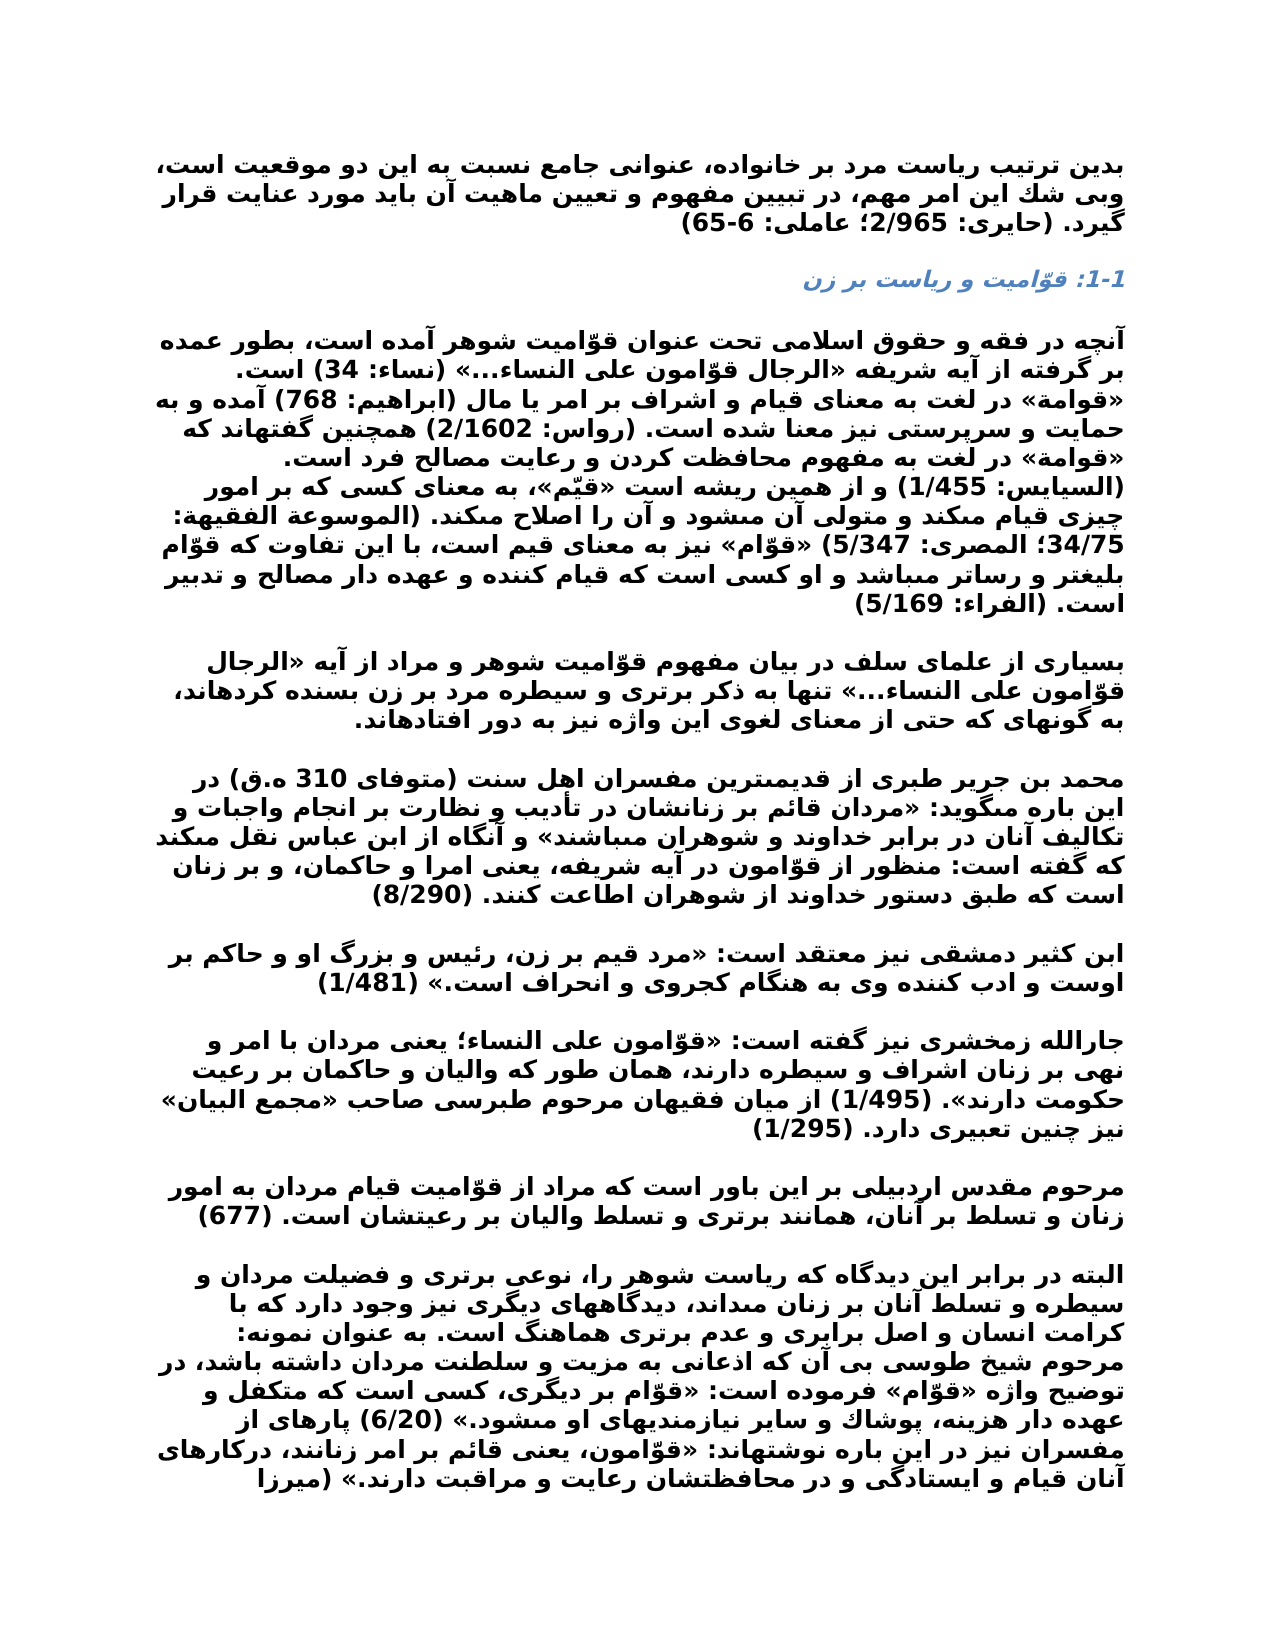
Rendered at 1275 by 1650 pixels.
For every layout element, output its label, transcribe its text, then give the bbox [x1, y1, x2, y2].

text بسيارى از علماى سلف در بيان مفهوم قوّاميت شوهر و مراد از آيه «الرجال قوّامون على النساء...» تنها به ذكر برترى و سيطره مرد بر زن بسنده كرده‏اند، به گونه‏اى كه حتى از معناى لغوى اين واژه نيز به دور افتاده‏اند. [150, 647, 1125, 735]
text مرحوم مقدس اردبيلى بر اين باور است كه مراد از قوّاميت قيام مردان به امور زنان و تسلط بر آنان، همانند برترى و تسلط واليان بر رعيتشان است. (677) [150, 1172, 1125, 1231]
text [150, 1260, 1125, 1493]
text ابن كثير دمشقى نيز معتقد است: «مرد قيم بر زن، رئيس و بزرگ او و حاكم بر اوست و ادب كننده وى به هنگام كجروى و انحراف است.» (1/481) [150, 939, 1125, 997]
text بدين ترتيب رياست مرد بر خانواده، عنوانى جامع نسبت به اين دو موقعيت است، وبى شك اين امر مهم، در تبيين مفهوم و تعيين ماهيت آن بايد مورد عنايت قرار گيرد. (حايرى: 2/965؛ عاملى: 6-65) [150, 150, 1125, 237]
text محمد بن جرير طبرى از قديمى‏ترين مفسران اهل سنت (متوفاى 310 ه.ق) در اين باره مى‏گويد: «مردان قائم بر زنانشان در تأديب و نظارت بر انجام واجبات و تكاليف آنان در برابر خداوند و شوهران مى‏باشند» و آنگاه از ابن عباس نقل مى‏كند كه گفته است: منظور از قوّامون در آيه شريفه، يعنى امرا و حاكمان، و بر زنان است كه طبق دستور خداوند از شوهران اطاعت كنند. (8/290) [150, 764, 1125, 910]
text جارالله زمخشرى نيز گفته است: «قوّامون على النساء؛ يعنى مردان با امر و نهى بر زنان اشراف و سيطره دارند، همان طور كه واليان و حاكمان بر رعيت حكومت دارند». (1/495) از ميان فقيهان مرحوم طبرسى صاحب «مجمع البيان» نيز چنين تعبيرى دارد. (1/295) [150, 1026, 1125, 1143]
subtitle 1-1: قوّاميت و رياست بر زن [150, 267, 1125, 293]
text آنچه در فقه و حقوق اسلامى تحت عنوان قوّاميت شوهر آمده است، بطور عمده بر گرفته از آيه شريفه «الرجال قوّامون على النساء...» (نساء: 34) است. «قوامة» در لغت به معناى قيام و اشراف بر امر يا مال (ابراهيم: 768) آمده و به حمايت و سرپرستى نيز معنا شده است. (رواس: 2/1602) همچنين گفته‏اند كه «قوامة» در لغت به مفهوم محافظت كردن و رعايت مصالح فرد است. (السيايس: 1/455) و از همين ريشه است «قيّم»، به معناى كسى كه بر امور چيزى قيام مى‏كند و متولى آن مى‏شود و آن را اصلاح مى‏كند. (الموسوعة الفقيهة: 34/75؛ المصرى: 5/347) «قوّام» نيز به معناى قيم است، با اين تفاوت كه قوّام بليغ‏تر و رساتر مى‏باشد و او كسى است كه قيام كننده و عهده دار مصالح و تدبير است. (الفراء: 5/169) [150, 326, 1125, 618]
